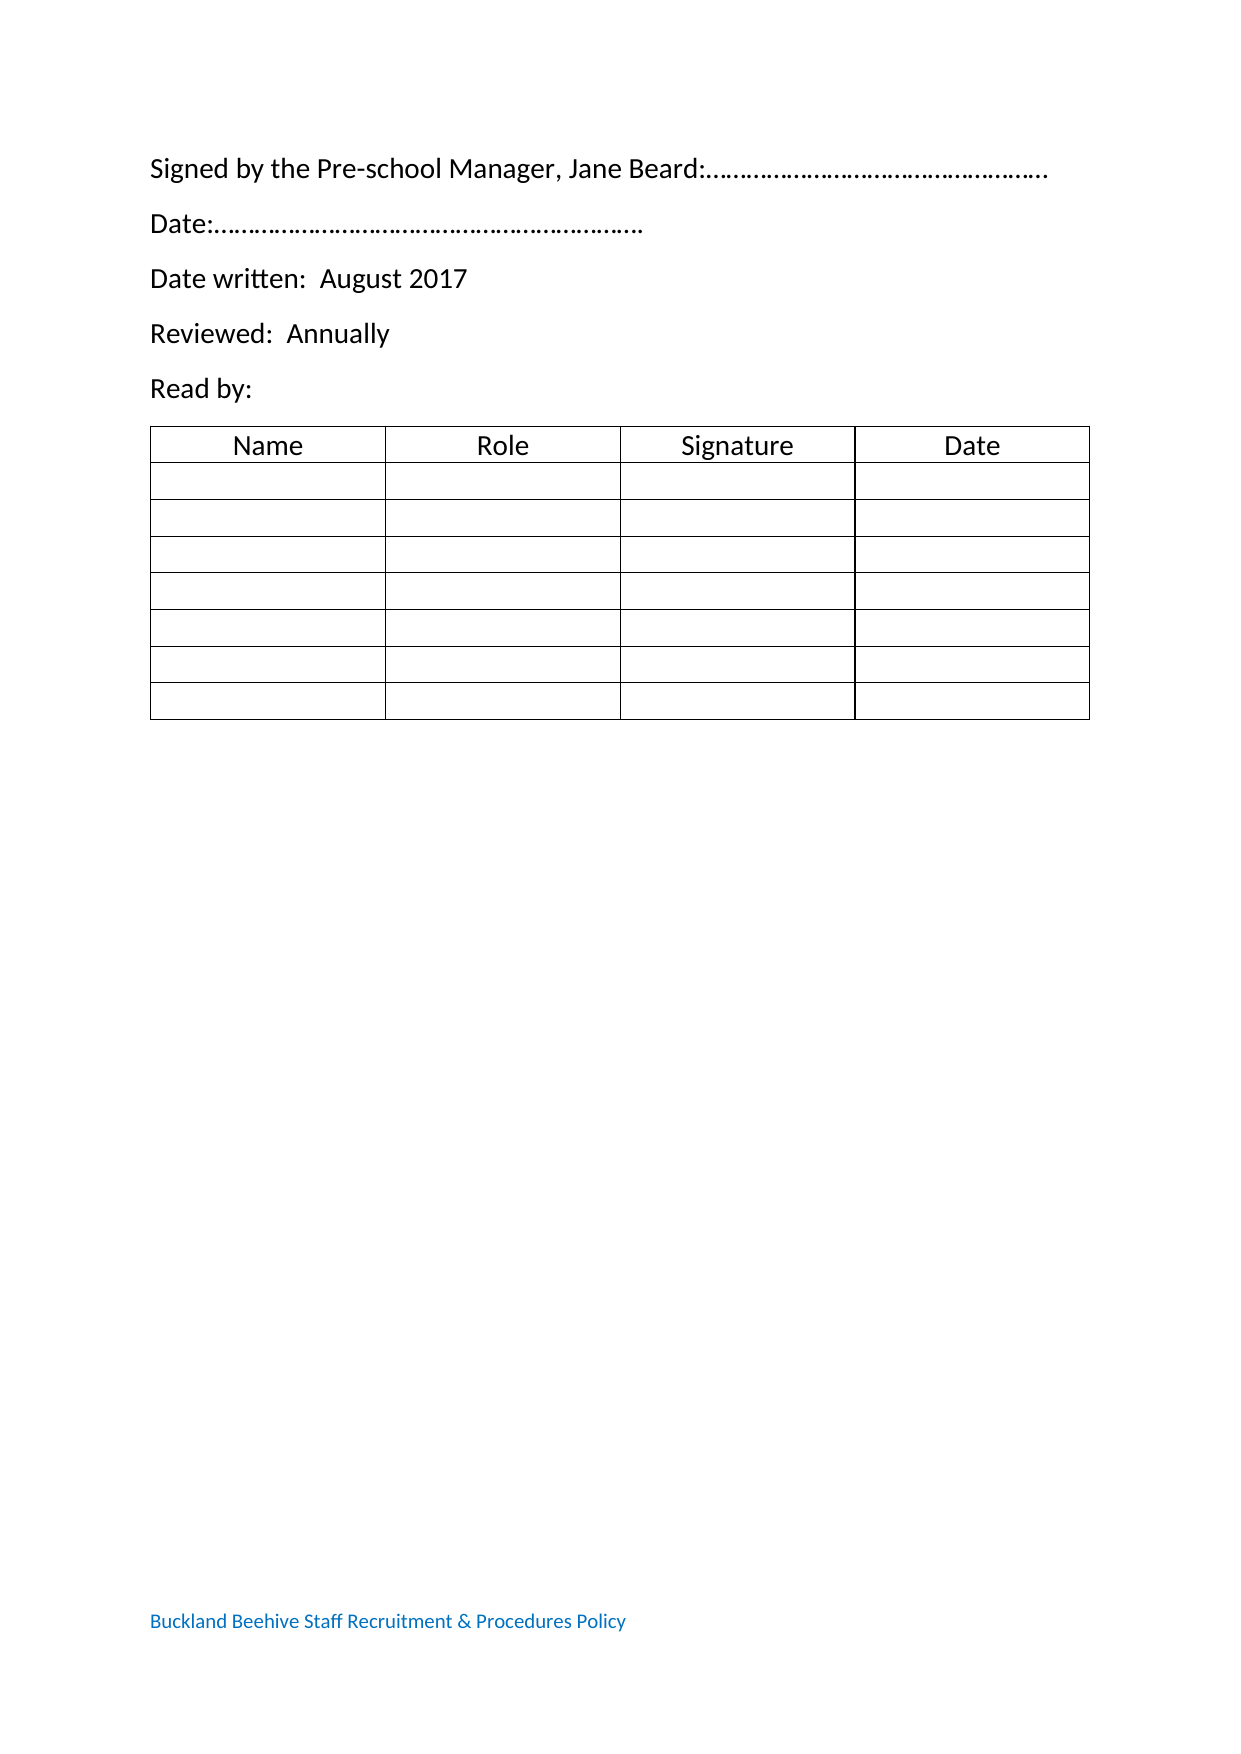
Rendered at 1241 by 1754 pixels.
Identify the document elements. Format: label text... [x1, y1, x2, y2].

table_cell [386, 610, 620, 646]
text Read by: [150, 370, 1090, 406]
table_cell [151, 573, 385, 609]
table_cell [151, 610, 385, 646]
table_header Signature [621, 427, 854, 462]
table_cell [386, 573, 620, 609]
table_cell [151, 500, 385, 536]
table_cell [151, 683, 385, 719]
text Reviewed: Annually [150, 315, 1090, 351]
table_cell [856, 573, 1089, 609]
table_header Role [386, 427, 620, 462]
table_cell [856, 463, 1089, 499]
table_cell [386, 500, 620, 536]
table_header Name [151, 427, 385, 462]
table_cell [386, 647, 620, 682]
table_cell [386, 683, 620, 719]
text Date written: August 2017 [150, 260, 1090, 296]
table_cell [621, 537, 854, 572]
text Signed by the Pre-school Manager, Jane Beard:…………………………………………… [150, 150, 1090, 186]
table_cell [621, 610, 854, 646]
table_cell [151, 537, 385, 572]
table_cell [386, 463, 620, 499]
table_cell [856, 500, 1089, 536]
table_cell [151, 463, 385, 499]
table_cell [151, 647, 385, 682]
table_cell [856, 610, 1089, 646]
table_cell [856, 683, 1089, 719]
text Date:………………………………………………………. [150, 205, 1090, 241]
table_cell [386, 537, 620, 572]
table_cell [621, 463, 854, 499]
table_cell [621, 683, 854, 719]
table_cell [856, 647, 1089, 682]
table_cell [856, 537, 1089, 572]
table_header Date [856, 427, 1089, 462]
table_cell [621, 647, 854, 682]
table_cell [621, 500, 854, 536]
table_cell [621, 573, 854, 609]
